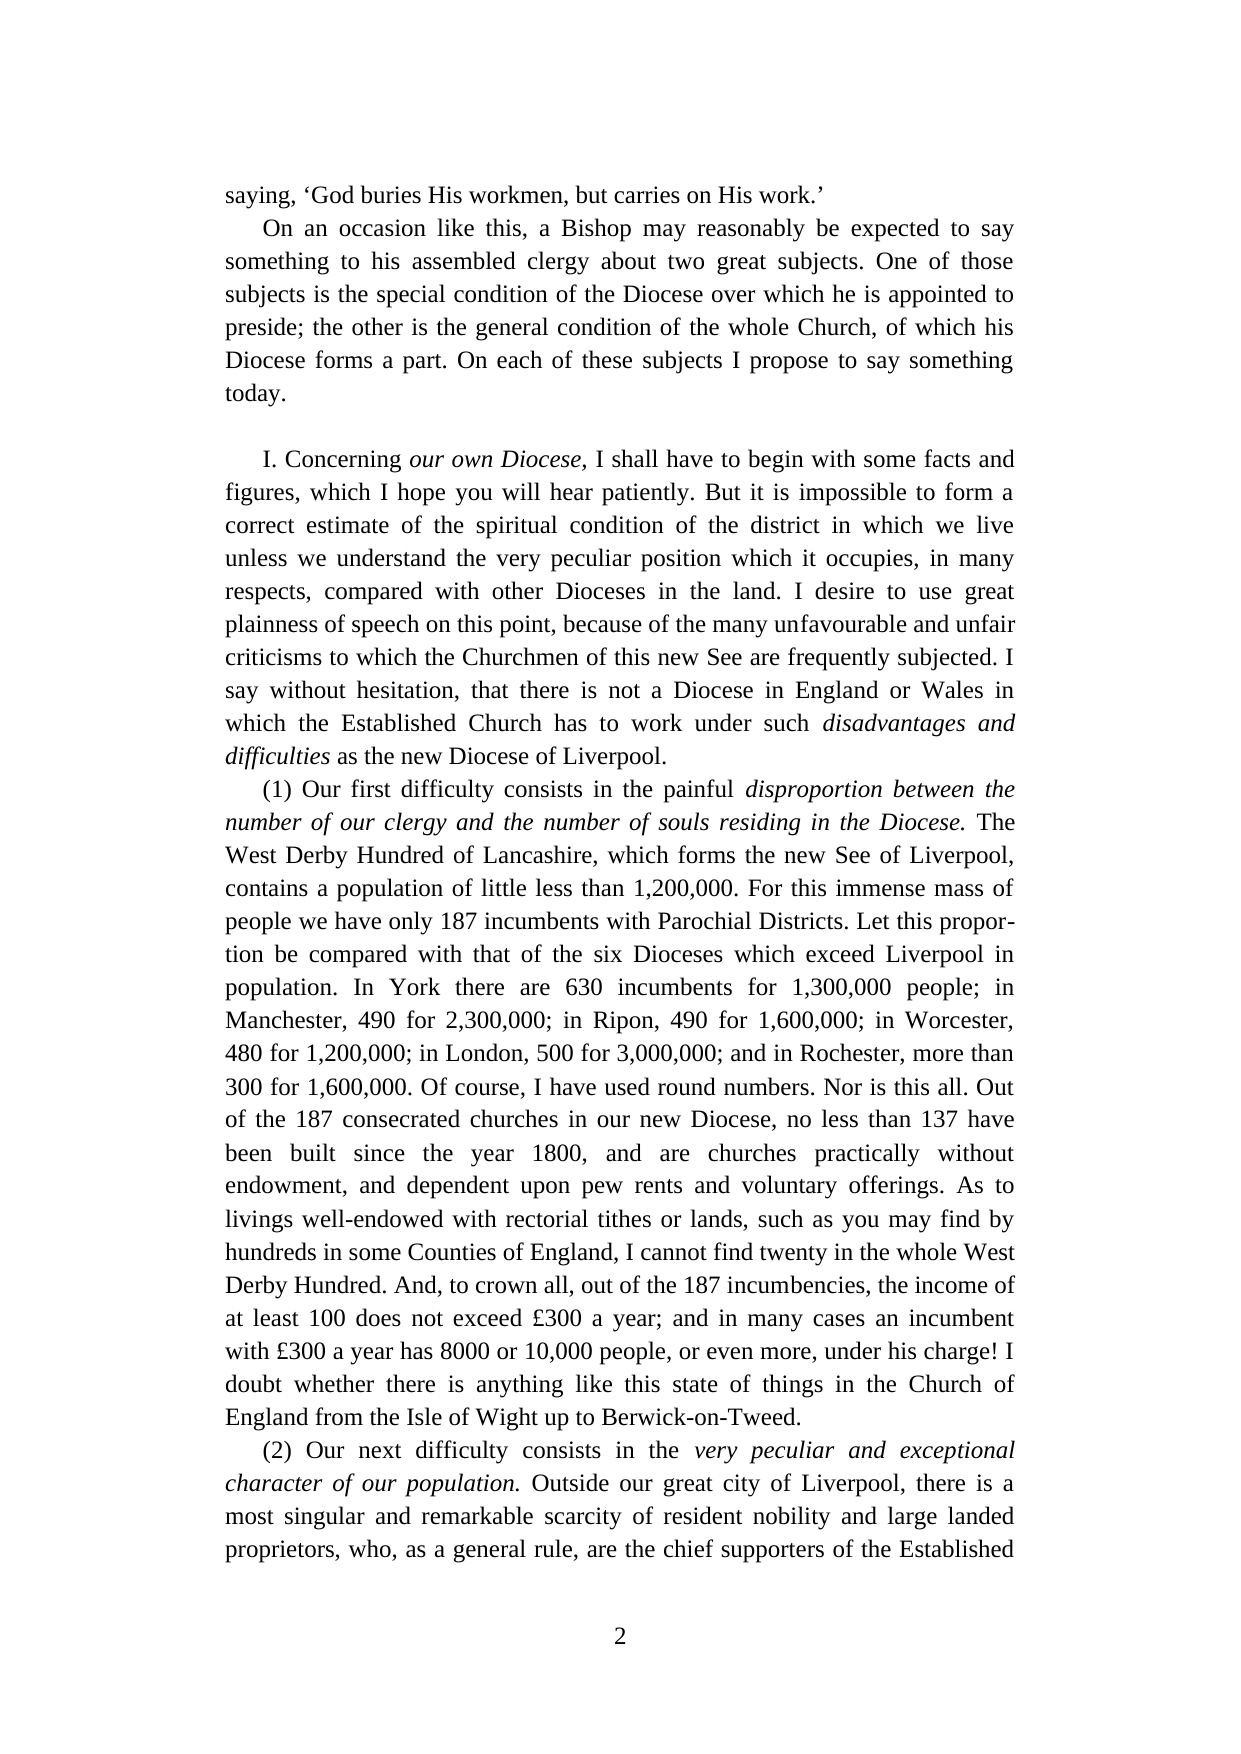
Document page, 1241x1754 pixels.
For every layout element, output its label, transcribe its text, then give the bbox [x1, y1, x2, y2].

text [225, 1435, 1015, 1563]
text On an occasion like this, a Bishop may reasonably be expected to say something to his assembled clergy about two great subjects. One of those subjects is the special condition of the Diocese over which he is appointed to preside; the other is the general condition of the whole Church, of which his Diocese forms a part. On each of these subjects I propose to say something today. [225, 213, 1015, 407]
text I. Concerning our own Diocese, I shall have to begin with some facts and figures, which I hope you will hear patiently. But it is impossible to form a correct estimate of the spiritual condition of the district in which we live unless we understand the very peculiar position which it occupies, in many respects, compared with other Dioceses in the land. I desire to use great plainness of speech on this point, because of the many unfavourable and unfair criticisms to which the Churchmen of this new See are frequently subjected. I say without hesitation, that there is not a Diocese in England or Wales in which the Established Church has to work under such disadvantages and difficulties as the new Diocese of Liverpool. [225, 444, 1015, 770]
text (1) Our first difficulty consists in the painful disproportion between the number of our clergy and the number of souls residing in the Diocese. The West Derby Hundred of Lancashire, which forms the new See of Liverpool, contains a population of little less than 1,200,000. For this immense mass of people we have only 187 incumbents with Parochial Districts. Let this proportion be compared with that of the six Dioceses which exceed Liverpool in population. In York there are 630 incumbents for 1,300,000 people; in Manchester, 490 for 2,300,000; in Ripon, 490 for 1,600,000; in Worcester, 480 for 1,200,000; in London, 500 for 3,000,000; and in Rochester, more than 300 for 1,600,000. Of course, I have used round numbers. Nor is this all. Out of the 187 consecrated churches in our new Diocese, no less than 137 have been built since the year 1800, and are churches practically without endowment, and dependent upon pew rents and voluntary offerings. As to livings well-endowed with rectorial tithes or lands, such as you may find by hundreds in some Counties of England, I cannot find twenty in the whole West Derby Hundred. And, to crown all, out of the 187 incumbencies, the income of at least 100 does not exceed £300 a year; and in many cases an incumbent with £300 a year has 8000 or 10,000 people, or even more, under his charge! I doubt whether there is anything like this state of things in the Church of England from the Isle of Wight up to Berwick-on-Tweed. [225, 774, 1015, 1431]
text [225, 180, 1015, 209]
